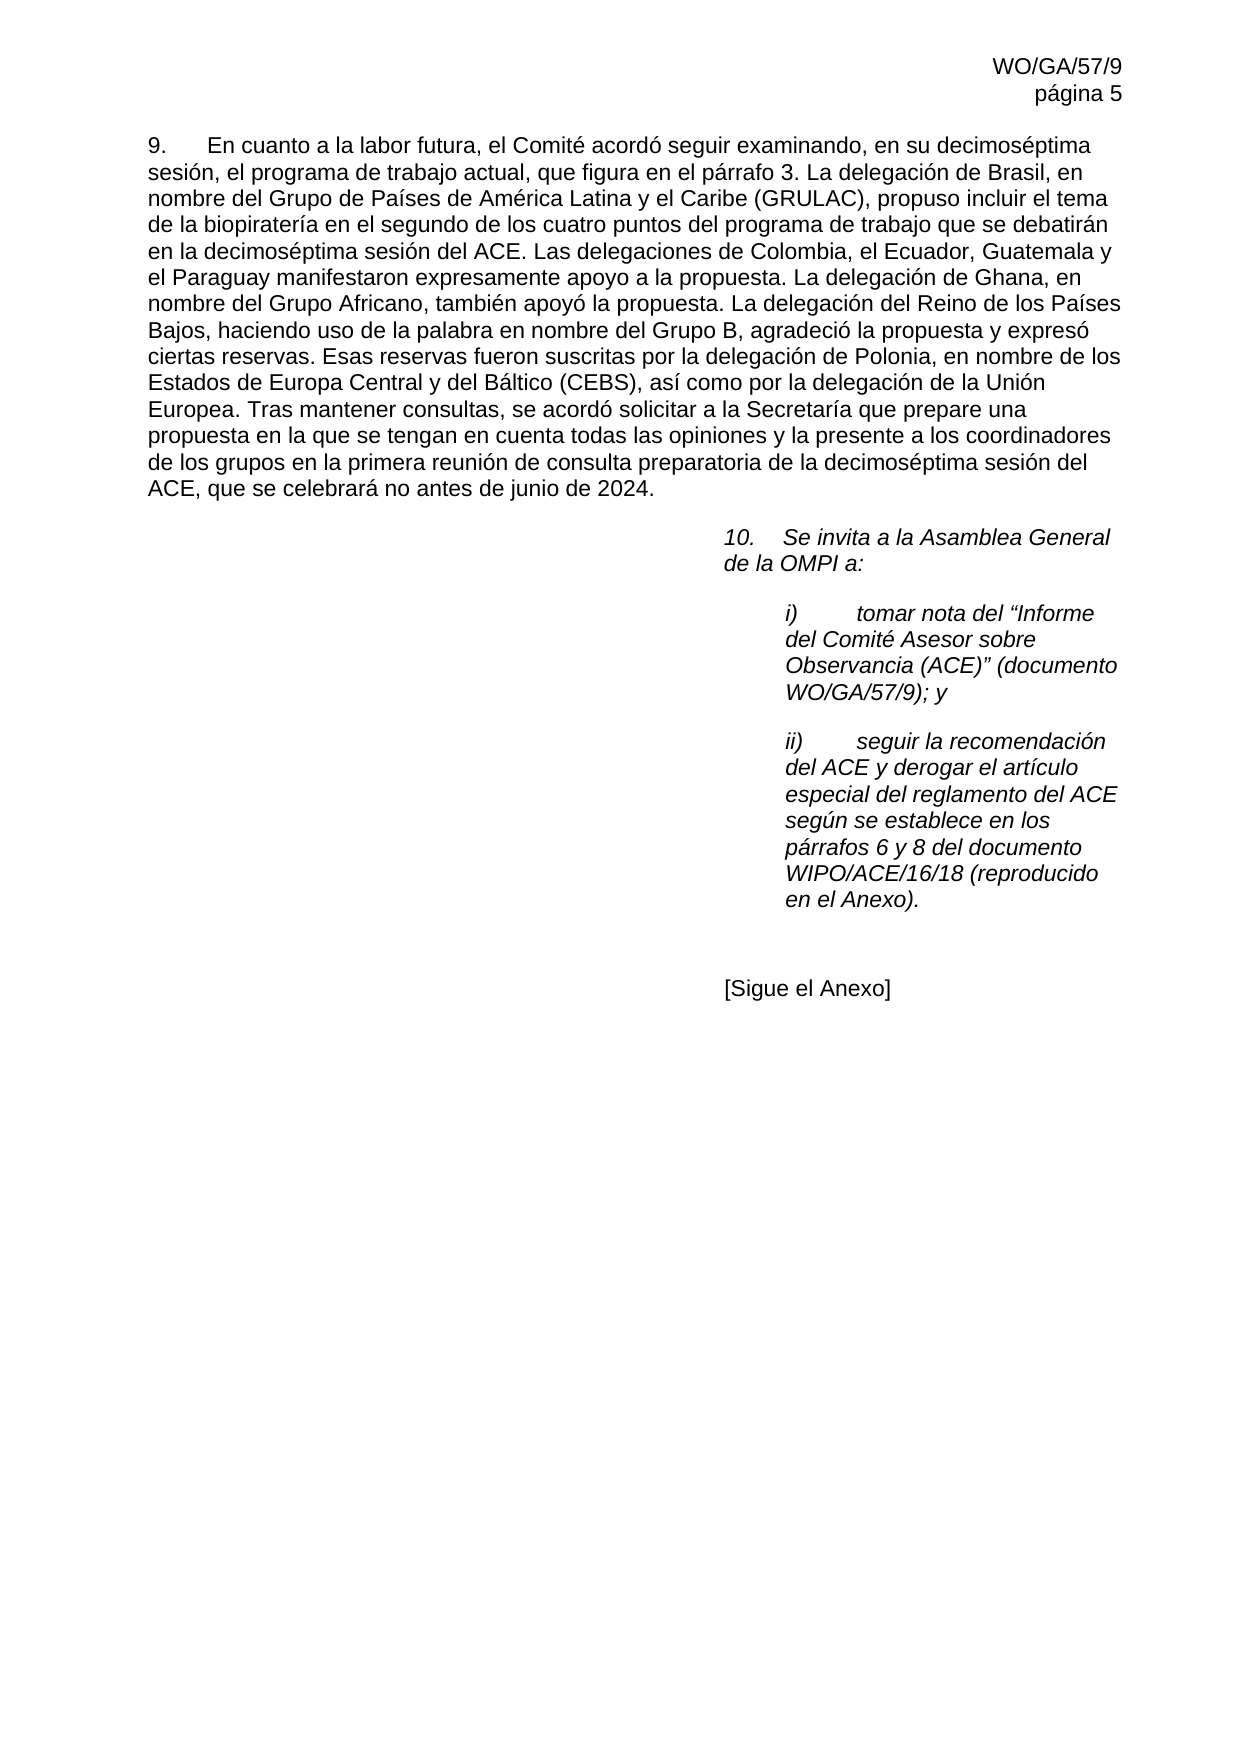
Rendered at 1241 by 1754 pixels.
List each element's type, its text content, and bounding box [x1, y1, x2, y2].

list seguir la recomendación del ACE y derogar el artículo especial del reglamento del ACE según se establece en los párrafos 6 y 8 del documento WIPO/ACE/16/18 (reproducido en el Anexo). [785, 728, 1122, 912]
text En cuanto a la labor futura, el Comité acordó seguir examinando, en su decimoséptima sesión, el programa de trabajo actual, que figura en el párrafo 3. La delegación de Brasil, en nombre del Grupo de Países de América Latina y el Caribe (GRULAC), propuso incluir el tema de la biopiratería en el segundo de los cuatro puntos del programa de trabajo que se debatirán en la decimoséptima sesión del ACE. Las delegaciones de Colombia, el Ecuador, Guatemala y el Paraguay manifestaron expresamente apoyo a la propuesta. La delegación de Ghana, en nombre del Grupo Africano, también apoyó la propuesta. La delegación del Reino de los Países Bajos, haciendo uso de la palabra en nombre del Grupo B, agradeció la propuesta y expresó ciertas reservas. Esas reservas fueron suscritas por la delegación de Polonia, en nombre de los Estados de Europa Central y del Báltico (CEBS), así como por la delegación de la Unión Europea. Tras mantener consultas, se acordó solicitar a la Secretaría que prepare una propuesta en la que se tengan en cuenta todas las opiniones y la presente a los coordinadores de los grupos en la primera reunión de consulta preparatoria de la decimoséptima sesión del ACE, que se celebrará no antes de junio de 2024. [148, 132, 1122, 501]
list tomar nota del “Informe del Comité Asesor sobre Observancia (ACE)” (documento WO/GA/57/9); y [785, 600, 1122, 705]
text Se invita a la Asamblea General de la OMPI a: [724, 524, 1122, 577]
text [Sigue el Anexo] [724, 975, 1122, 1001]
